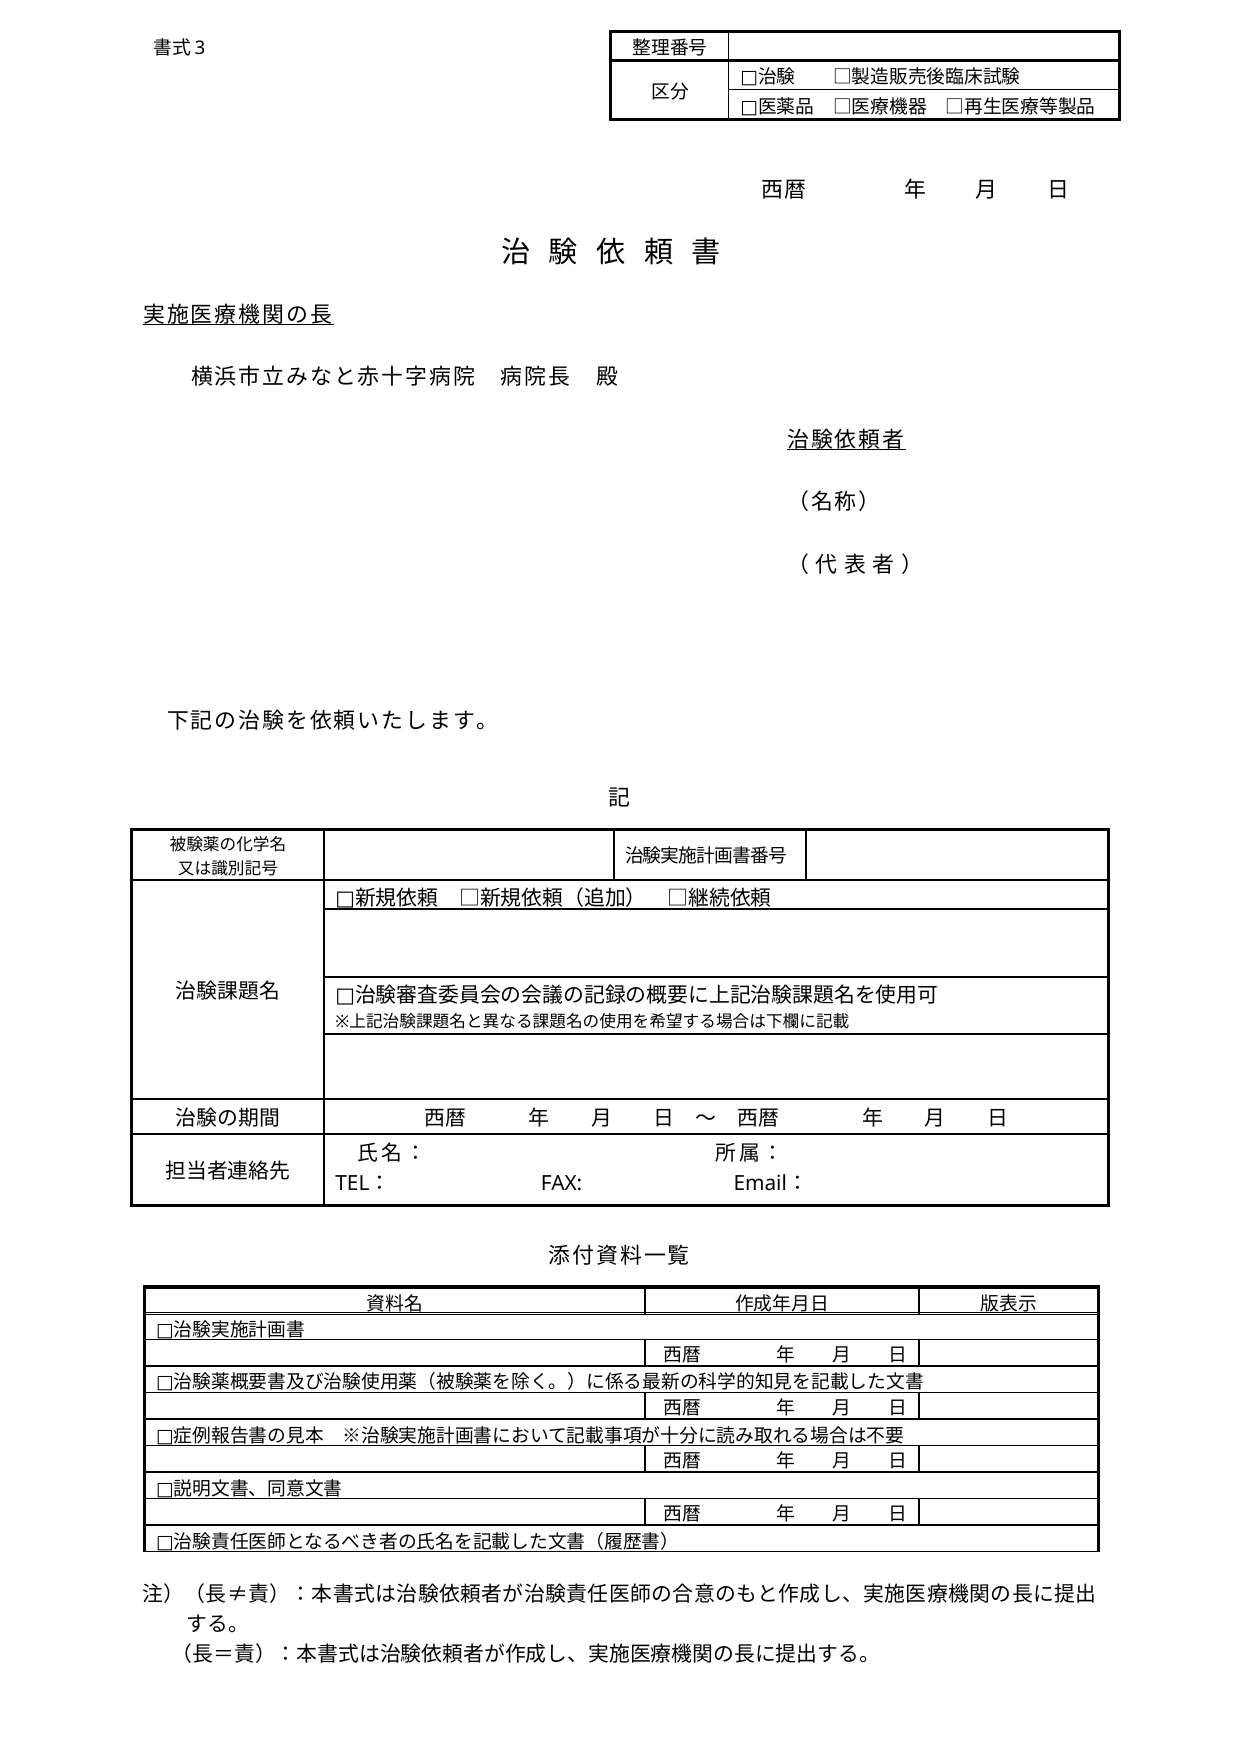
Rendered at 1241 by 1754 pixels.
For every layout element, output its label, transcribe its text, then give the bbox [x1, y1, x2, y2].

text （名称） [580, 469, 1097, 531]
table_cell [325, 910, 1107, 976]
table_header 作成年月日 [646, 1289, 918, 1312]
table_cell 治験の期間 [133, 1100, 323, 1133]
table_cell 西暦 年 月 日 [646, 1393, 918, 1418]
text （代表者） [668, 531, 1097, 625]
table_header 被験薬の化学名 又は識別記号 [133, 831, 323, 879]
table_cell [146, 1340, 644, 1365]
table_cell 氏名： 所属： TEL： FAX: Email： [325, 1135, 1107, 1204]
table_cell [325, 1035, 1107, 1098]
table_cell [146, 1446, 644, 1471]
text 治験依頼書 [143, 219, 1097, 281]
table_cell 担当者連絡先 [133, 1135, 323, 1204]
table_cell [146, 1499, 644, 1524]
table_header [325, 831, 613, 879]
table_header [807, 831, 1107, 879]
text 横浜市立みなと赤十字病院 病院長 殿 [167, 344, 1097, 406]
table_cell 西暦 年 月 日 [646, 1446, 918, 1471]
table_cell □治験実施計画書 [146, 1315, 1097, 1338]
text 西暦 年 月 日 [143, 156, 1071, 219]
table_cell 西暦 年 月 日 [646, 1340, 918, 1365]
table_cell [920, 1499, 1097, 1524]
text 添付資料一覧 [143, 1223, 1097, 1285]
text 記 [143, 765, 1097, 827]
table_header 資料名 [146, 1289, 644, 1312]
table_cell [920, 1340, 1097, 1365]
table_cell □説明文書、同意文書 [146, 1473, 1097, 1498]
table_header 治験実施計画書番号 [615, 831, 805, 879]
table_cell [920, 1393, 1097, 1418]
text 下記の治験を依頼いたします。 [143, 687, 1097, 750]
table_header 版表示 [920, 1289, 1097, 1312]
table_cell 治験課題名 [133, 881, 323, 1098]
text 実施医療機関の長 [143, 281, 1097, 344]
table_cell □症例報告書の見本 ※治験実施計画書において記載事項が十分に読み取れる場合は不要 [146, 1420, 1097, 1445]
table_cell [920, 1446, 1097, 1471]
table_cell 西暦 年 月 日 ～ 西暦 年 月 日 [325, 1100, 1107, 1133]
table_cell [146, 1393, 644, 1418]
table_cell □新規依頼 □新規依頼（追加） □継続依頼 [325, 881, 1107, 908]
table_cell 西暦 年 月 日 [646, 1499, 918, 1524]
text 治験依頼者 [765, 406, 1097, 469]
table_cell □治験薬概要書及び治験使用薬（被験薬を除く。）に係る最新の科学的知見を記載した文書 [146, 1367, 1097, 1392]
table_cell □治験審査委員会の会議の記録の概要に上記治験課題名を使用可 ※上記治験課題名と異なる課題名の使用を希望する場合は下欄に記載 [325, 978, 1107, 1033]
table_cell □治験責任医師となるべき者の氏名を記載した文書（履歴書） [146, 1526, 1097, 1551]
